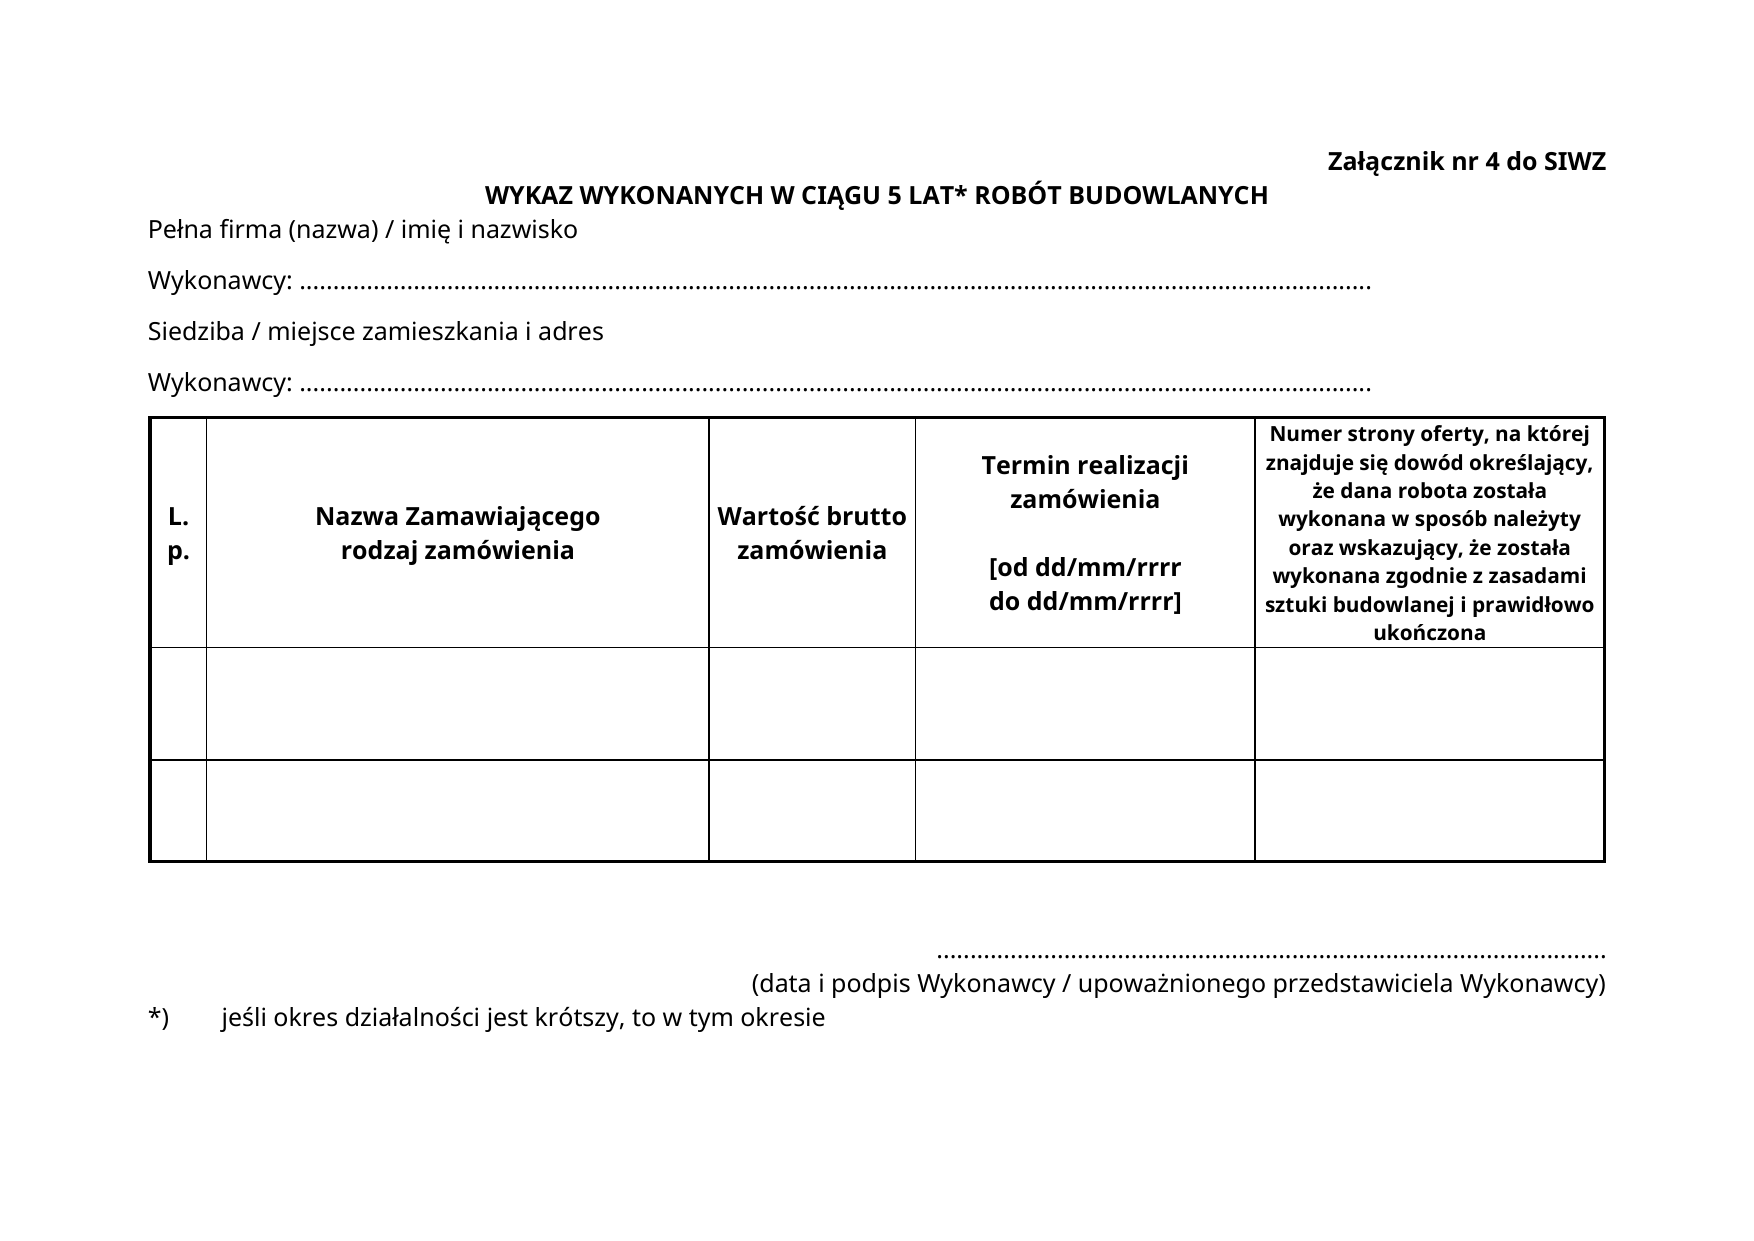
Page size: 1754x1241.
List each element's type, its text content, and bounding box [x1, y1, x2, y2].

text Siedziba / miejsce zamieszkania i adres Wykonawcy: ................................................................................................................................................................ [148, 314, 1606, 399]
table_cell [916, 761, 1254, 860]
table_cell [207, 648, 708, 759]
text Załącznik nr 4 do SIWZ [148, 144, 1606, 178]
table_header Nazwa Zamawiającego rodzaj zamówienia [207, 419, 708, 647]
table_cell [1256, 648, 1603, 759]
text (data i podpis Wykonawcy / upoważnionego przedstawiciela Wykonawcy) [148, 965, 1606, 999]
table_cell [710, 648, 915, 759]
text Pełna firma (nazwa) / imię i nazwisko Wykonawcy: ................................................................................................................................................................ [148, 212, 1606, 297]
table_cell [207, 761, 708, 860]
text *) jeśli okres działalności jest krótszy, to w tym okresie [148, 999, 1606, 1033]
table_header L. p. [152, 419, 206, 647]
table_cell [916, 648, 1254, 759]
table_header Termin realizacji zamówienia [od dd/mm/rrrr do dd/mm/rrrr] [916, 419, 1254, 647]
table_cell [710, 761, 915, 860]
table_cell [152, 761, 206, 860]
text .................................................................................................... [148, 931, 1606, 965]
table_cell [1256, 761, 1603, 860]
table_cell [152, 648, 206, 759]
table_header Wartość brutto zamówienia [710, 419, 915, 647]
text WYKAZ WYKONANYCH W CIĄGU 5 LAT* ROBÓT BUDOWLANYCH [148, 178, 1606, 212]
table_header Numer strony oferty, na której znajduje się dowód określający, że dana robota została wykonana w sposób należyty oraz wskazujący, że została wykonana zgodnie z zasadami sztuki budowlanej i prawidłowo ukończona [1256, 419, 1603, 647]
